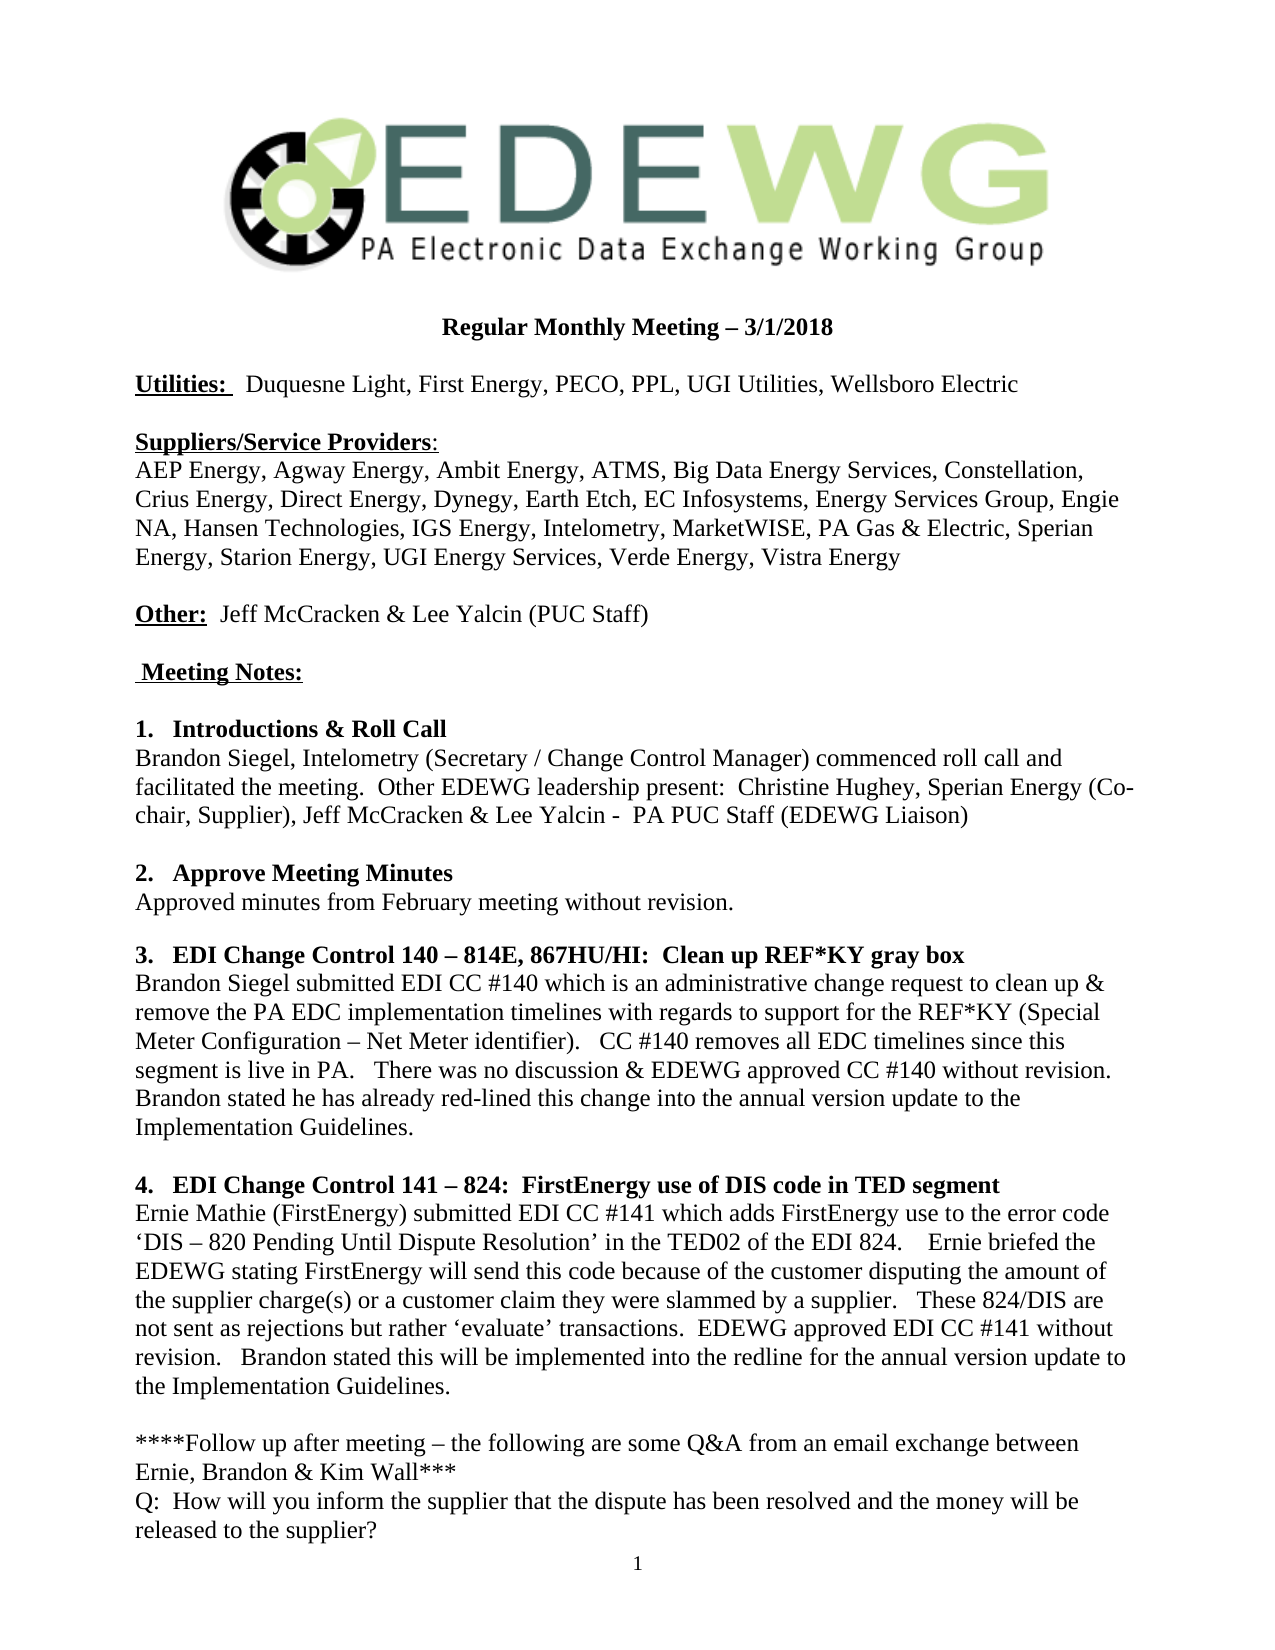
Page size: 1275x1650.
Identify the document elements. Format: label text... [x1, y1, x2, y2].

subtitle EDI Change Control 140 – 814E, 867HU/HI: Clean up REF*KY gray box [135, 940, 1140, 968]
text Other: Jeff McCracken & Lee Yalcin (PUC Staff) [135, 599, 1140, 628]
text Q: How will you inform the supplier that the dispute has been resolved and the money will be released to the supplier? [135, 1486, 1140, 1543]
text AEP Energy, Agway Energy, Ambit Energy, ATMS, Big Data Energy Services, Constellation, Crius Energy, Direct Energy, Dynegy, Earth Etch, EC Infosystems, Energy Services Group, Engie NA, Hansen Technologies, IGS Energy, Intelometry, MarketWISE, PA Gas & Electric, Sperian Energy, Starion Energy, UGI Energy Services, Verde Energy, Vistra Energy [135, 456, 1140, 571]
text Brandon Siegel submitted EDI CC #140 which is an administrative change request to clean up & remove the PA EDC implementation timelines with regards to support for the REF*KY (Special Meter Configuration – Net Meter identifier). CC #140 removes all EDC timelines since this segment is live in PA. There was no discussion & EDEWG approved CC #140 without revision. Brandon stated he has already red-lined this change into the annual version update to the Implementation Guidelines. [135, 968, 1140, 1141]
subtitle Approve Meeting Minutes [135, 858, 1140, 887]
subtitle EDI Change Control 141 – 824: FirstEnergy use of DIS code in TED segment [135, 1170, 1140, 1198]
text Suppliers/Service Providers: [135, 427, 1140, 456]
subtitle Introductions & Roll Call [135, 714, 1140, 743]
text Meeting Notes: [135, 657, 1140, 686]
text Utilities: Duquesne Light, First Energy, PECO, PPL, UGI Utilities, Wellsboro Electric [135, 369, 1140, 398]
text Brandon Siegel, Intelometry (Secretary / Change Control Manager) commenced roll call and facilitated the meeting. Other EDEWG leadership present: Christine Hughey, Sperian Energy (Co-chair, Supplier), Jeff McCracken & Lee Yalcin - PA PUC Staff (EDEWG Liaison) [135, 743, 1140, 829]
subtitle Ernie Mathie (FirstEnergy) submitted EDI CC #141 which adds FirstEnergy use to the error code ‘DIS – 820 Pending Until Dispute Resolution’ in the TED02 of the EDI 824. Ernie briefed the EDEWG stating FirstEnergy will send this code because of the customer disputing the amount of the supplier charge(s) or a customer claim they were slammed by a supplier. These 824/DIS are not sent as rejections but rather ‘evaluate’ transactions. EDEWG approved EDI CC #141 without revision. Brandon stated this will be implemented into the redline for the annual version update to the Implementation Guidelines. [135, 1198, 1140, 1400]
title Regular Monthly Meeting – 3/1/2018 [135, 312, 1140, 341]
subtitle Approved minutes from February meeting without revision. [135, 887, 1140, 916]
text ****Follow up after meeting – the following are some Q&A from an email exchange between Ernie, Brandon & Kim Wall*** [135, 1428, 1140, 1486]
